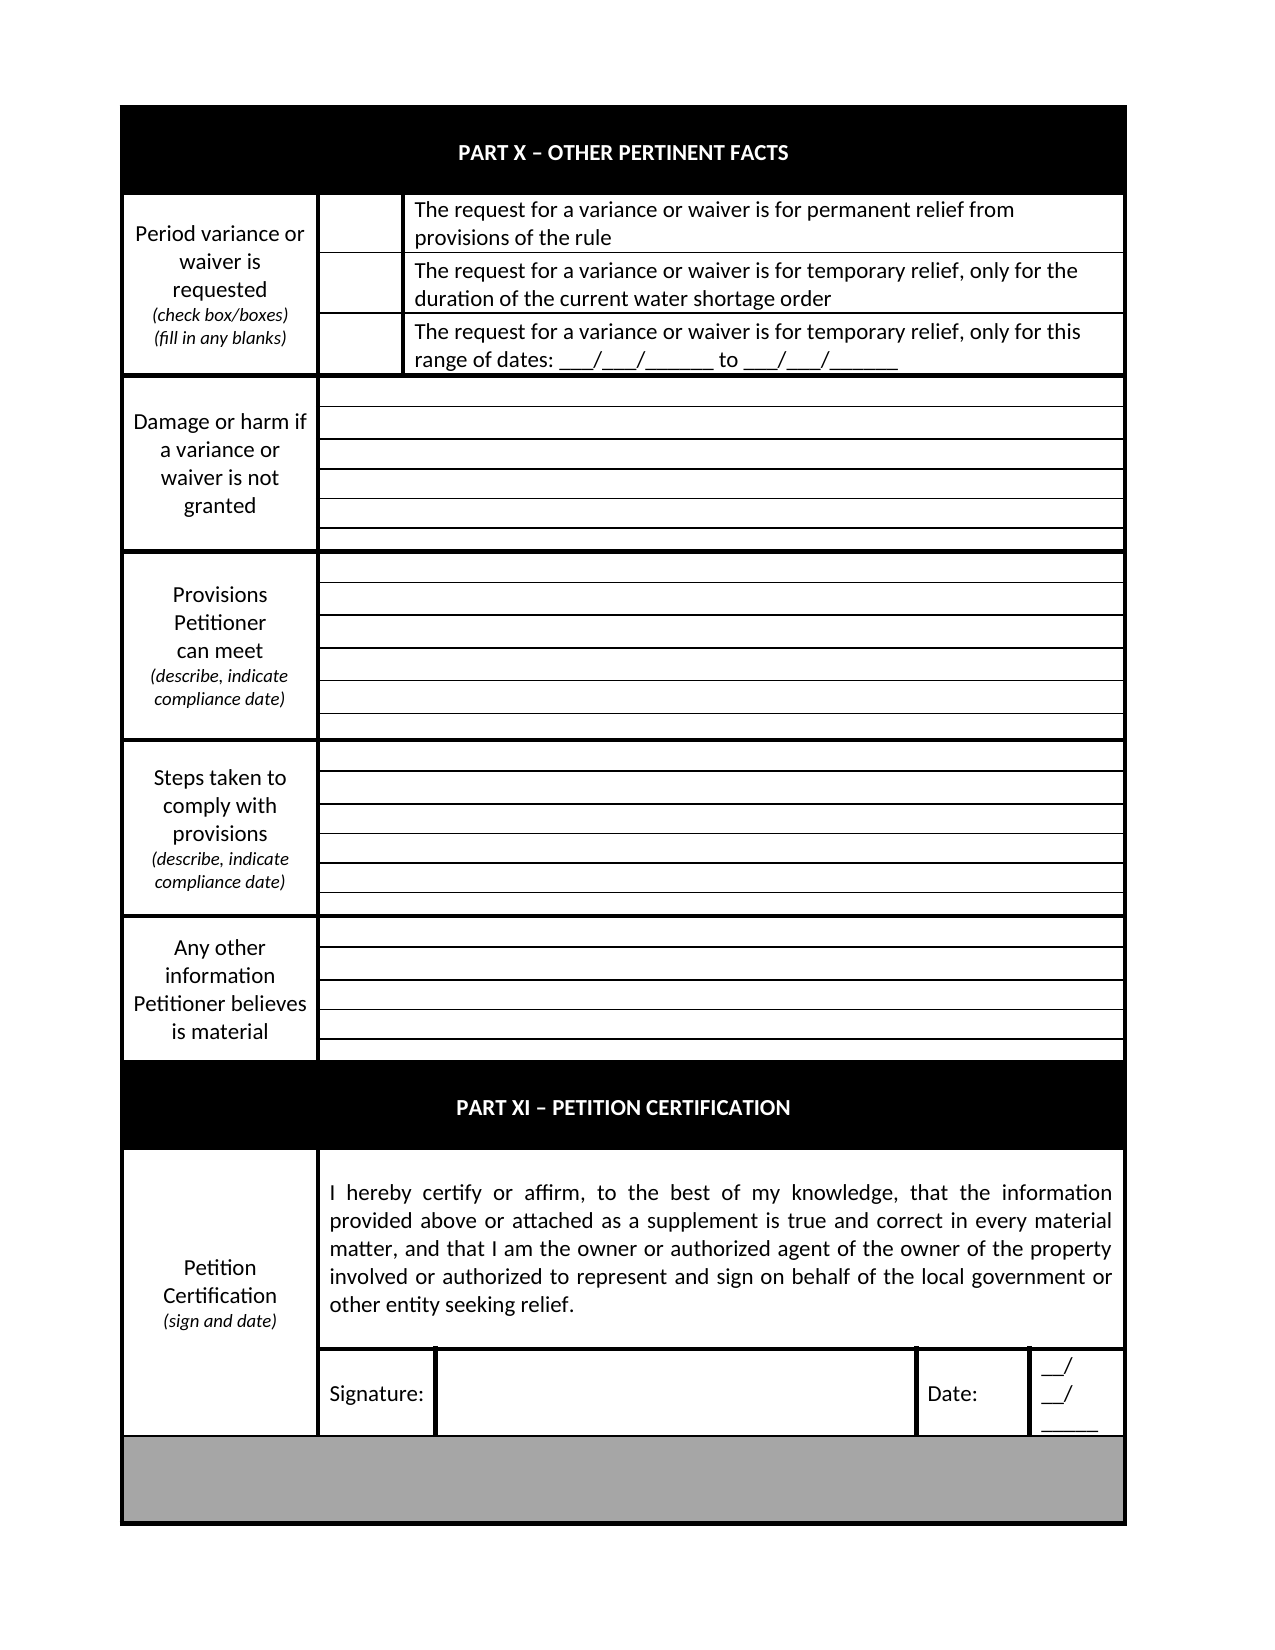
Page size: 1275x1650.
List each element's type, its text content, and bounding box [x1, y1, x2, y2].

table_cell [320, 714, 1123, 737]
table_cell I hereby certify or affirm, to the best of my knowledge, that the information provided above or attached as a supplement is true and correct in every material matter, and that I am the owner or authorized agent of the owner of the property involved or authorized to represent and sign on behalf of the local government or other entity seeking relief. [320, 1150, 1123, 1346]
table_cell [320, 407, 1123, 438]
table_cell The request for a variance or waiver is for temporary relief, only for the duration of the current water shortage order [405, 253, 1123, 312]
table_cell Damage or harm if a variance or waiver is not granted [124, 378, 316, 549]
table_cell [320, 742, 1123, 770]
table_cell [320, 649, 1123, 680]
table_cell [320, 805, 1123, 832]
table_cell Signature: [320, 1351, 433, 1435]
table_cell [320, 1010, 1123, 1038]
table_cell [320, 314, 401, 373]
table_cell PART X – OTHER PERTINENT FACTS [124, 110, 1123, 194]
table_cell Any other information Petitioner believes is material [124, 918, 316, 1060]
table_cell [320, 681, 1123, 712]
table_cell [320, 378, 1123, 406]
table_cell [320, 440, 1123, 468]
table_cell __/__/_____ [1032, 1351, 1123, 1435]
table_cell [320, 253, 401, 312]
table_cell [320, 554, 1123, 582]
table_cell [320, 981, 1123, 1008]
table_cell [124, 1437, 1123, 1521]
table_cell [320, 616, 1123, 647]
table_cell [320, 948, 1123, 979]
table_cell The request for a variance or waiver is for temporary relief, only for this range of dates: ___/___/______ to ___/___/______ [405, 314, 1123, 373]
table_cell Steps taken to comply with provisions (describe, indicate compliance date) [124, 742, 316, 913]
table_cell [320, 583, 1123, 614]
table_cell [320, 195, 401, 251]
table_cell PART XI – PETITION CERTIFICATION [124, 1065, 1123, 1149]
table_cell [320, 918, 1123, 946]
table_cell The request for a variance or waiver is for permanent relief from provisions of the rule [405, 195, 1123, 251]
table_cell [320, 893, 1123, 913]
table_cell [320, 529, 1123, 549]
table_cell Period variance or waiver is requested (check box/boxes) (fill in any blanks) [124, 195, 316, 373]
table_cell [320, 864, 1123, 892]
table_cell Date: [919, 1351, 1027, 1435]
table_cell [438, 1351, 914, 1435]
table_cell [320, 1040, 1123, 1060]
table_cell [320, 499, 1123, 527]
table_cell [320, 772, 1123, 803]
table_cell Provisions Petitioner can meet (describe, indicate compliance date) [124, 554, 316, 737]
table_cell [320, 834, 1123, 862]
table_cell [320, 470, 1123, 497]
table_cell Petition Certification (sign and date) [124, 1150, 316, 1435]
